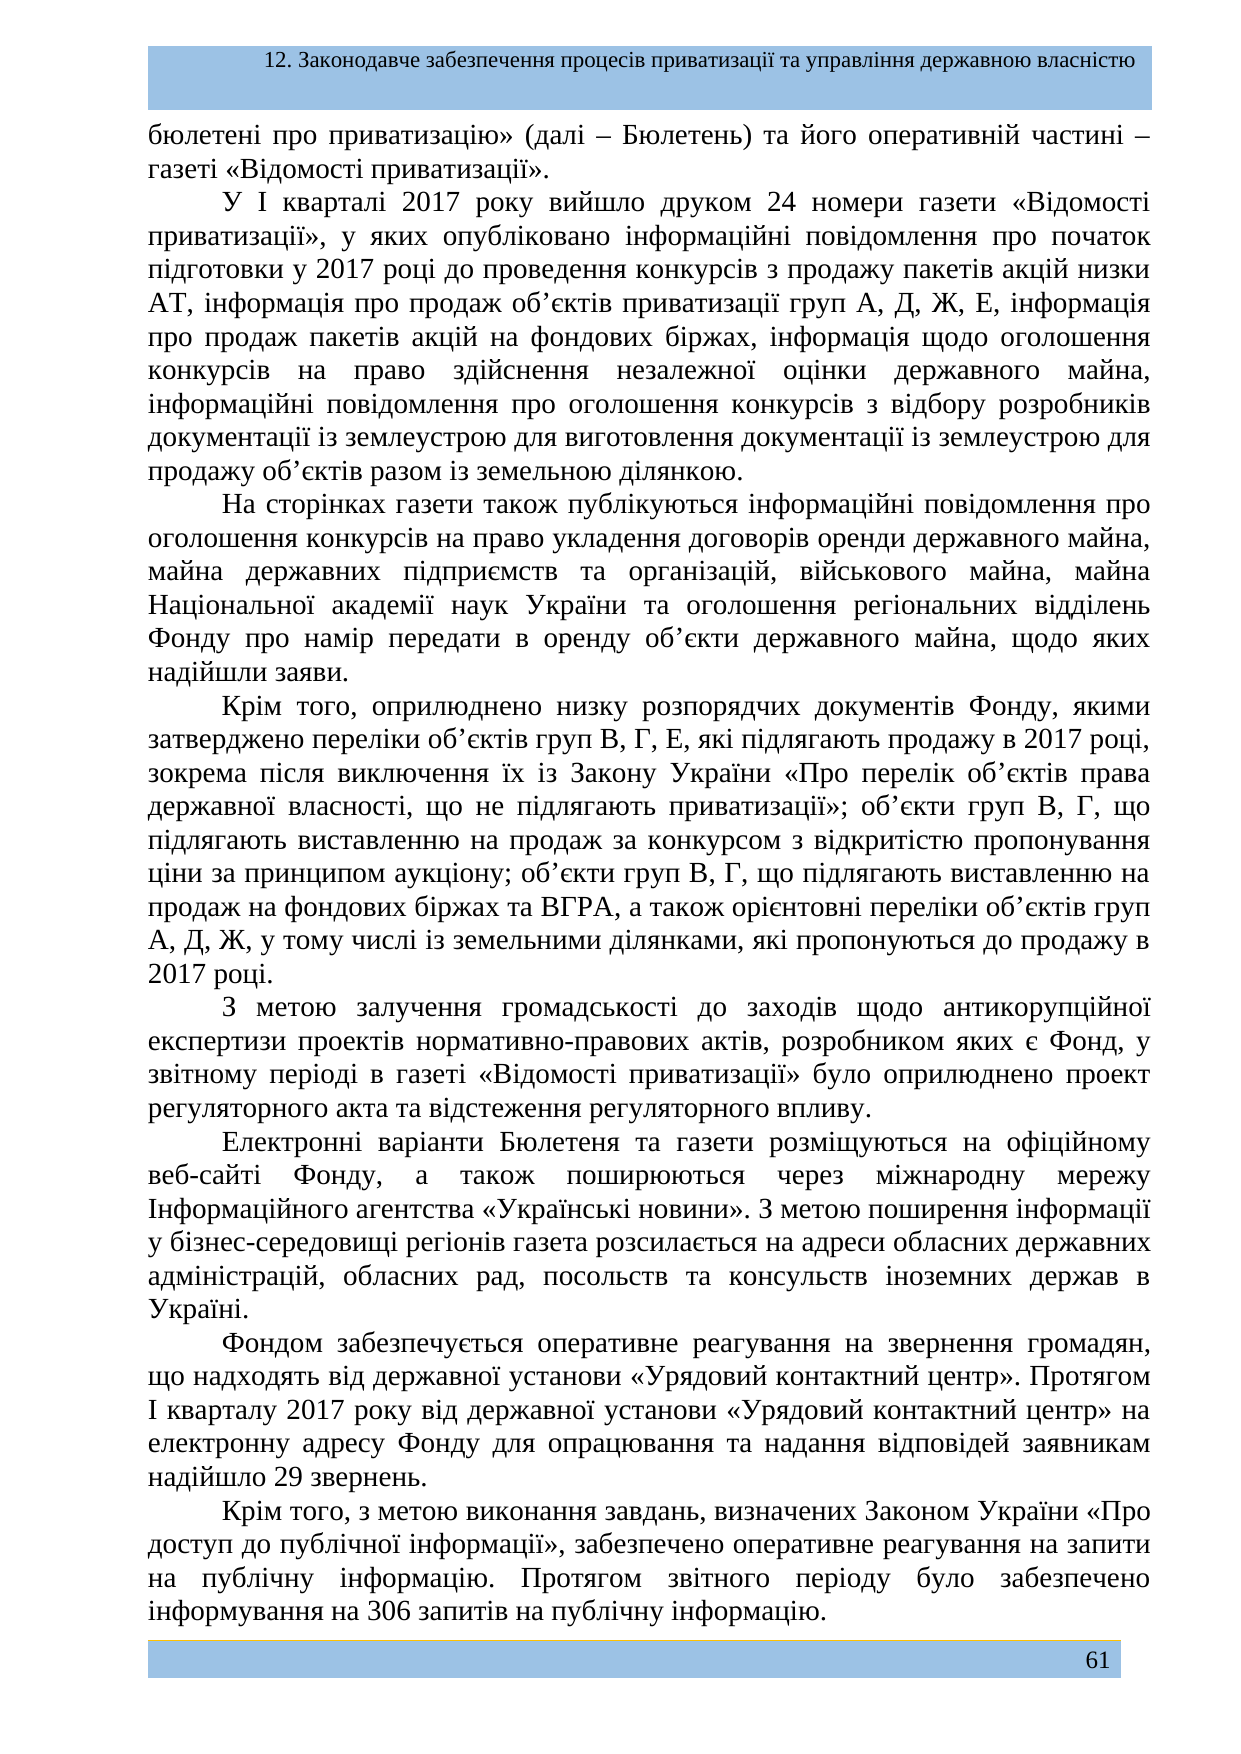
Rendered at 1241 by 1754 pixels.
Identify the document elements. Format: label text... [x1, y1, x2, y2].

text На сторінках газети також публікуються інформаційні повідомлення про оголошення конкурсів на право укладення договорів оренди державного майна, майна державних підприємств та організацій, військового майна, майна Національної академії наук України та оголошення регіональних відділень Фонду про намір передати в оренду об’єкти державного майна, щодо яких надійшли заяви. [148, 486, 1152, 688]
text У І кварталі 2017 року вийшло друком 24 номери газети «Відомості приватизації», у яких опубліковано інформаційні повідомлення про початок підготовки у 2017 році до проведення конкурсів з продажу пакетів акцій низки АТ, інформація про продаж об’єктів приватизації груп А, Д, Ж, Е, інформація про продаж пакетів акцій на фондових біржах, інформація щодо оголошення конкурсів на право здійснення незалежної оцінки державного майна, інформаційні повідомлення про оголошення конкурсів з відбору розробників документації із землеустрою для виготовлення документації із землеустрою для продажу об’єктів разом із земельною ділянкою. [148, 184, 1152, 486]
text З метою залучення громадськості до заходів щодо антикорупційної експертизи проектів нормативно-правових актів, розробником яких є Фонд, у звітному періоді в газеті «Відомості приватизації» було оприлюднено проект регуляторного акта та відстеження регуляторного впливу. [148, 989, 1152, 1124]
text Крім того, з метою виконання завдань, визначених Законом України «Про доступ до публічної інформації», забезпечено оперативне реагування на запити на публічну інформацію. Протягом звітного періоду було забезпечено інформування на 306 запитів на публічну інформацію. [148, 1493, 1152, 1627]
text Електронні варіанти Бюлетеня та газети розміщуються на офіційному веб-сайті Фонду, а також поширюються через міжнародну мережу Інформаційного агентства «Українські новини». З метою поширення інформації у бізнес-середовищі регіонів газета розсилається на адреси обласних державних адміністрацій, обласних рад, посольств та консульств іноземних держав в Україні. [148, 1124, 1152, 1325]
text Фондом забезпечується оперативне реагування на звернення громадян, що надходять від державної установи «Урядовий контактний центр». Протягом І кварталу 2017 року від державної установи «Урядовий контактний центр» на електронну адресу Фонду для опрацювання та надання відповідей заявникам надійшло 29 звернень. [148, 1325, 1152, 1493]
text Крім того, оприлюднено низку розпорядчих документів Фонду, якими затверджено переліки об’єктів груп В, Г, Е, які підлягають продажу в 2017 році, зокрема після виключення їх із Закону України «Про перелік об’єктів права державної власності, що не підлягають приватизації»; об’єкти груп В, Г, що підлягають виставленню на продаж за конкурсом з відкритістю пропонування ціни за принципом аукціону; об’єкти груп В, Г, що підлягають виставленню на продаж на фондових біржах та ВГРА, а також орієнтовні переліки об’єктів груп А, Д, Ж, у тому числі із земельними ділянками, які пропонуються до продажу в 2017 році. [148, 688, 1152, 989]
